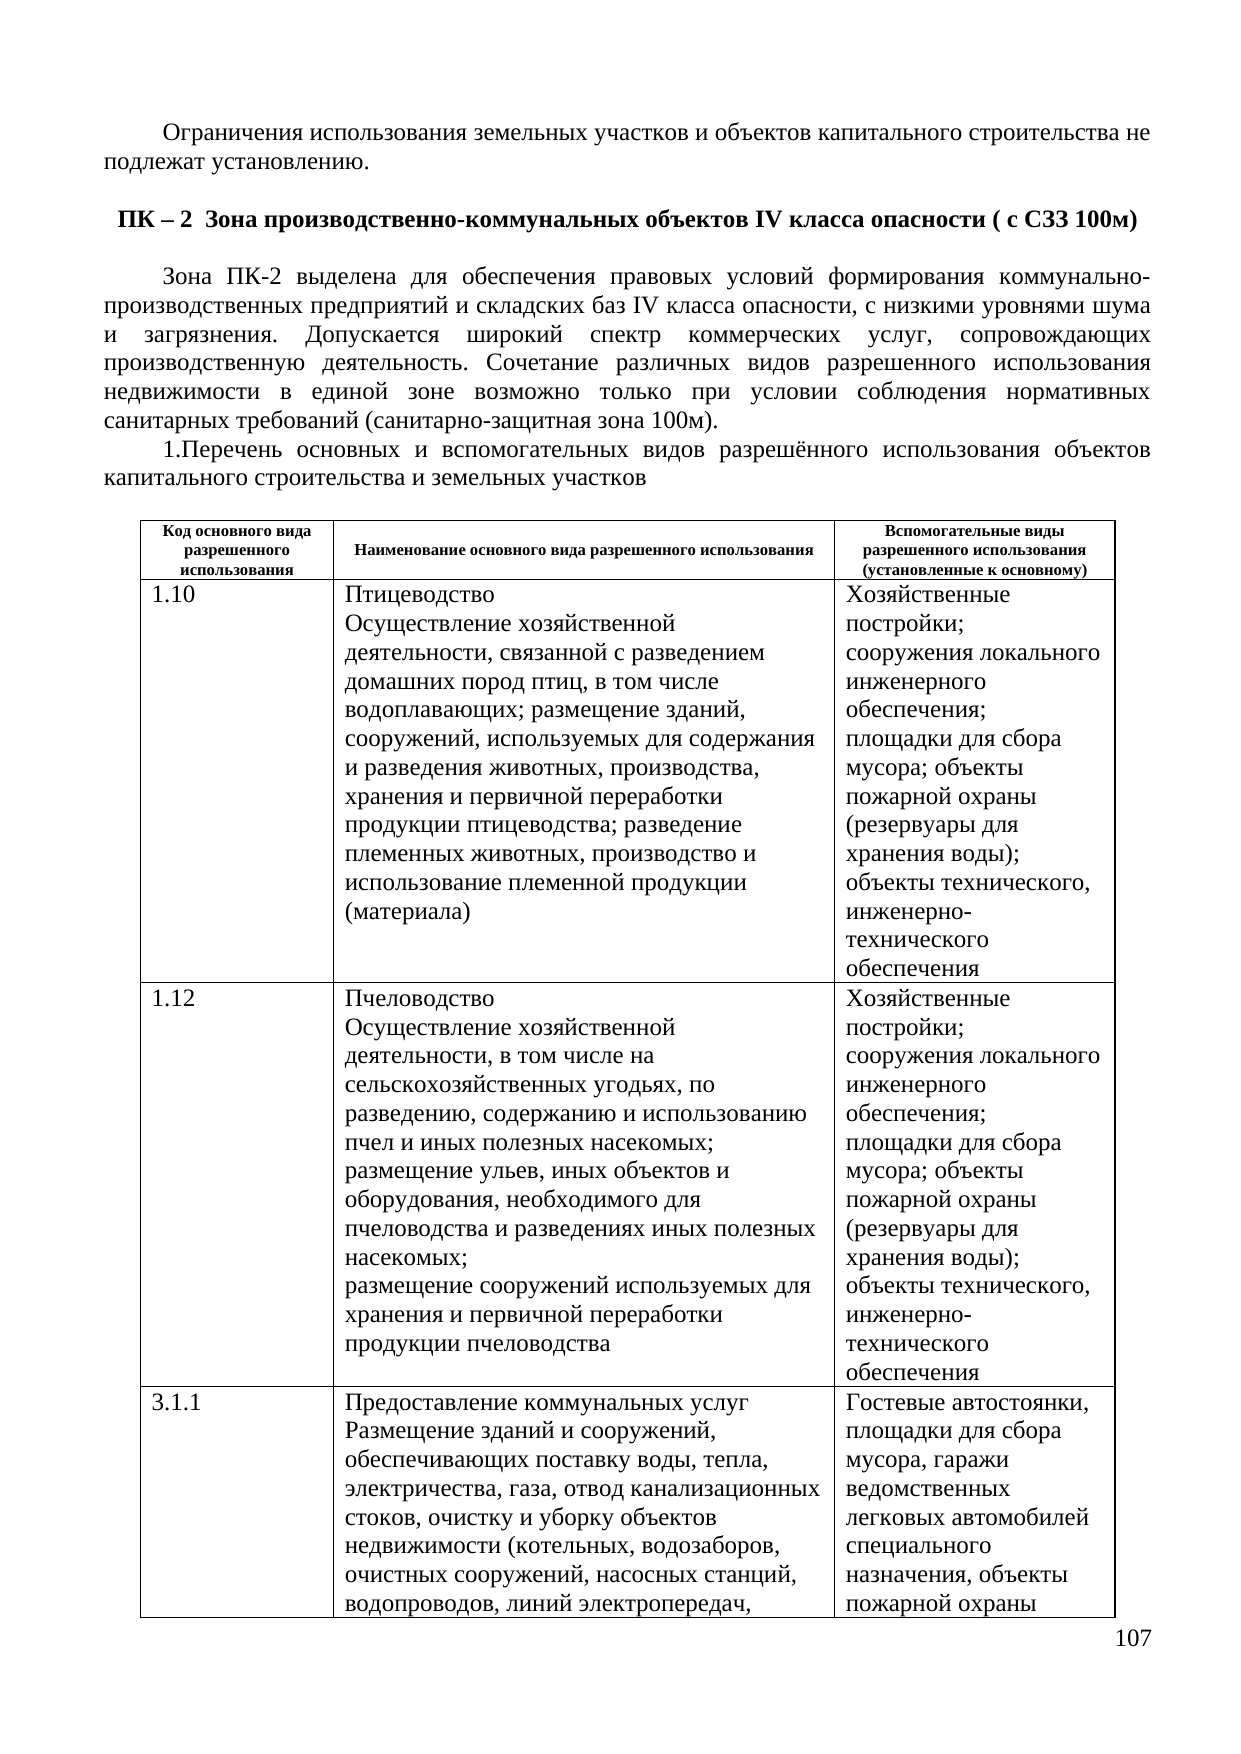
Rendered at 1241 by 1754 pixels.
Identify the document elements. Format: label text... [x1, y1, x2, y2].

text Зона ПК-2 выделена для обеспечения правовых условий формирования коммунально-производственных предприятий и складских баз IV класса опасности, с низкими уровнями шума и загрязнения. Допускается широкий спектр коммерческих услуг, сопровождающих производственную деятельность. Сочетание различных видов разрешенного использования недвижимости в единой зоне возможно только при условии соблюдения нормативных санитарных требований (санитарно-защитная зона 100м). [103, 261, 1152, 434]
table_cell Хозяйственные постройки; сооружения локального инженерного обеспечения; площадки для сбора мусора; объекты пожарной охраны (резервуары для хранения воды); объекты технического, инженерно-технического обеспечения [835, 580, 1114, 982]
table_header Вспомогательные виды разрешенного использования (установленные к основному) [835, 521, 1114, 578]
table_cell 1.10 [141, 580, 333, 982]
text 1.Перечень основных и вспомогательных видов разрешённого использования объектов капитального строительства и земельных участков [103, 434, 1152, 491]
text ПК – 2 Зона производственно-коммунальных объектов IV класса опасности ( с СЗЗ 100м) [103, 204, 1152, 232]
table_cell 3.1.1 [141, 1387, 333, 1617]
table_cell Птицеводство Осуществление хозяйственной деятельности, связанной с разведением домашних пород птиц, в том числе водоплавающих; размещение зданий, сооружений, используемых для содержания и разведения животных, производства, хранения и первичной переработки продукции птицеводства; разведение племенных животных, производство и использование племенной продукции (материала) [334, 580, 834, 982]
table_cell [835, 1387, 1114, 1617]
table_cell Пчеловодство Осуществление хозяйственной деятельности, в том числе на сельскохозяйственных угодьях, по разведению, содержанию и использованию пчел и иных полезных насекомых; размещение ульев, иных объектов и оборудования, необходимого для пчеловодства и разведениях иных полезных насекомых; размещение сооружений используемых для хранения и первичной переработки продукции пчеловодства [334, 983, 834, 1386]
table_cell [334, 1387, 834, 1617]
text Ограничения использования земельных участков и объектов капитального строительства не подлежат установлению. [103, 117, 1152, 175]
table_cell Хозяйственные постройки; сооружения локального инженерного обеспечения; площадки для сбора мусора; объекты пожарной охраны (резервуары для хранения воды); объекты технического, инженерно-технического обеспечения [835, 983, 1114, 1386]
table_cell 1.12 [141, 983, 333, 1386]
table_header Наименование основного вида разрешенного использования [334, 521, 834, 578]
table_header Код основного вида разрешенного использования [141, 521, 333, 578]
